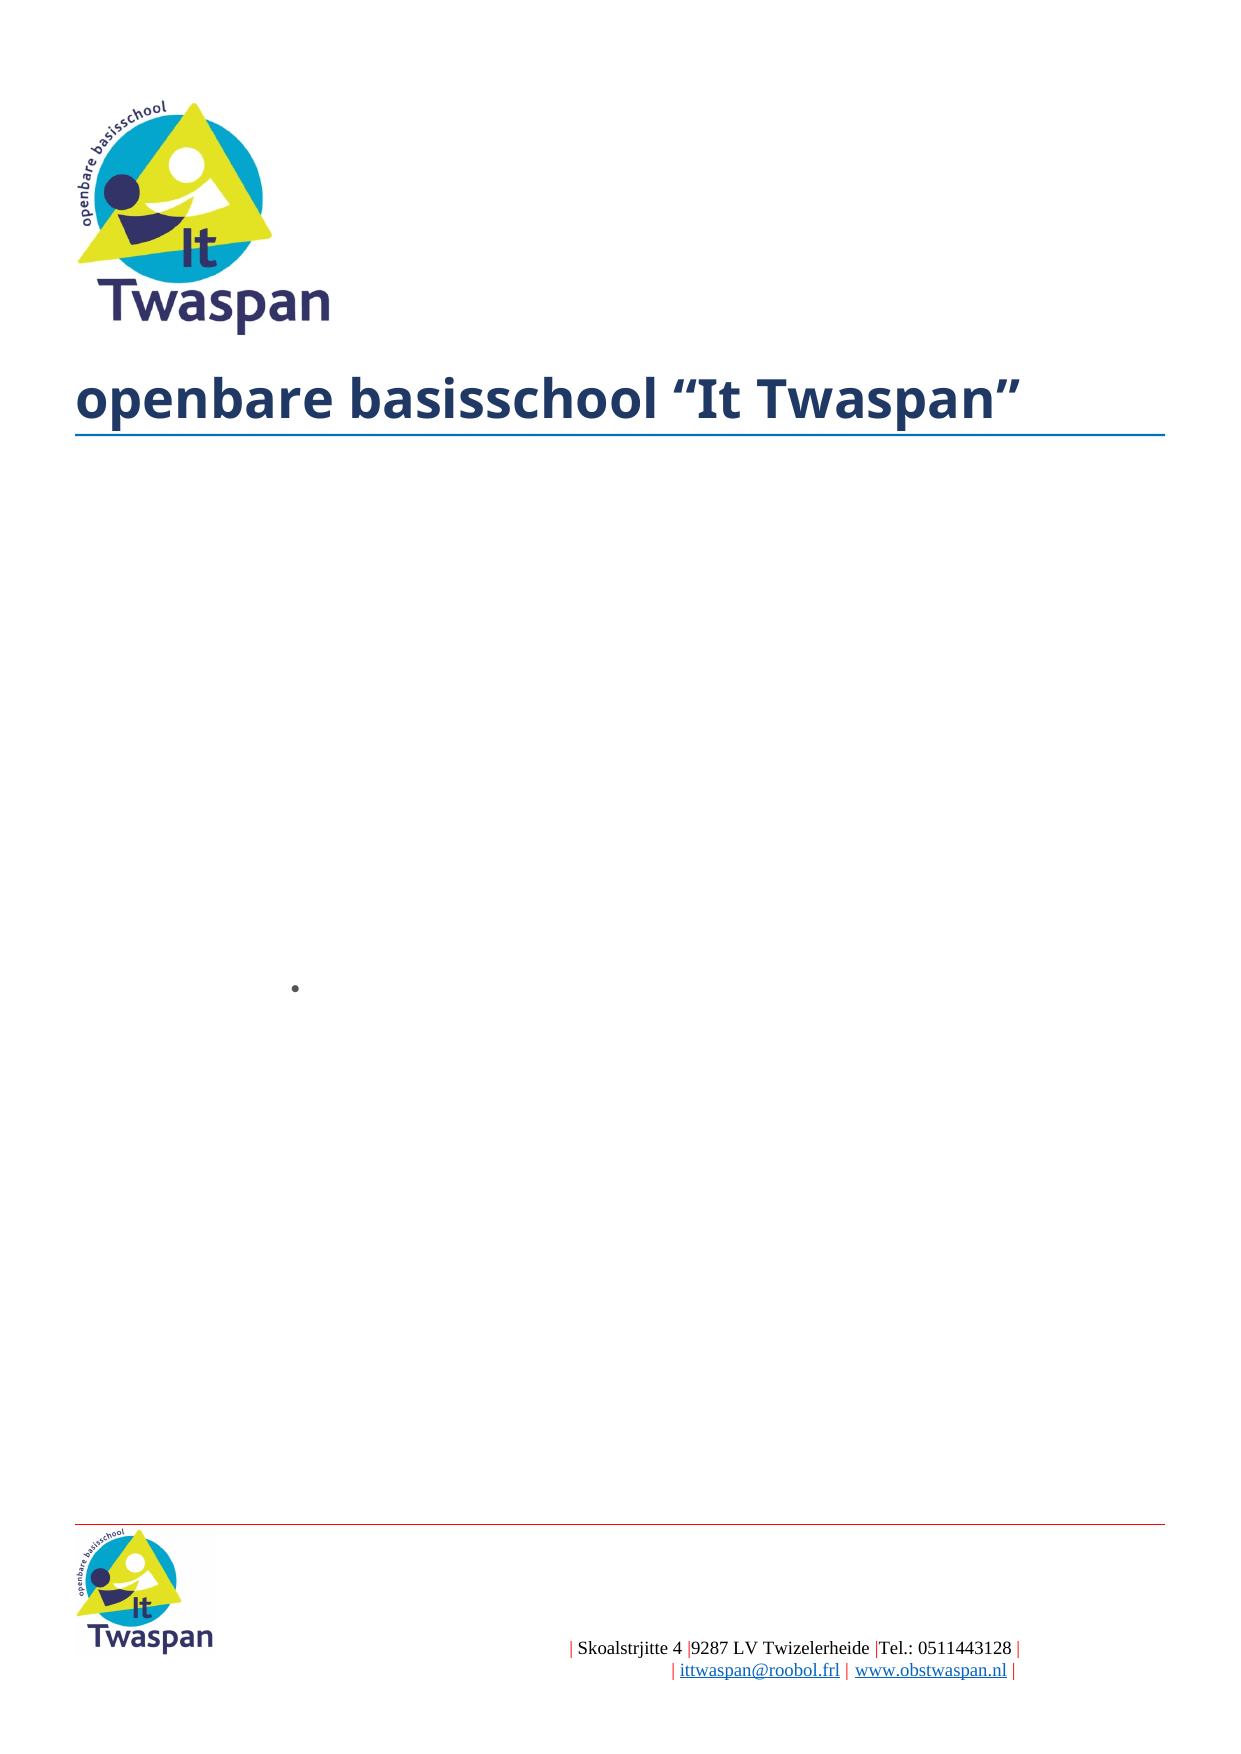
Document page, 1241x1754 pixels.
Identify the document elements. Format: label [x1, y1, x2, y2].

picture [75, 98, 336, 336]
picture [75, 1527, 216, 1655]
